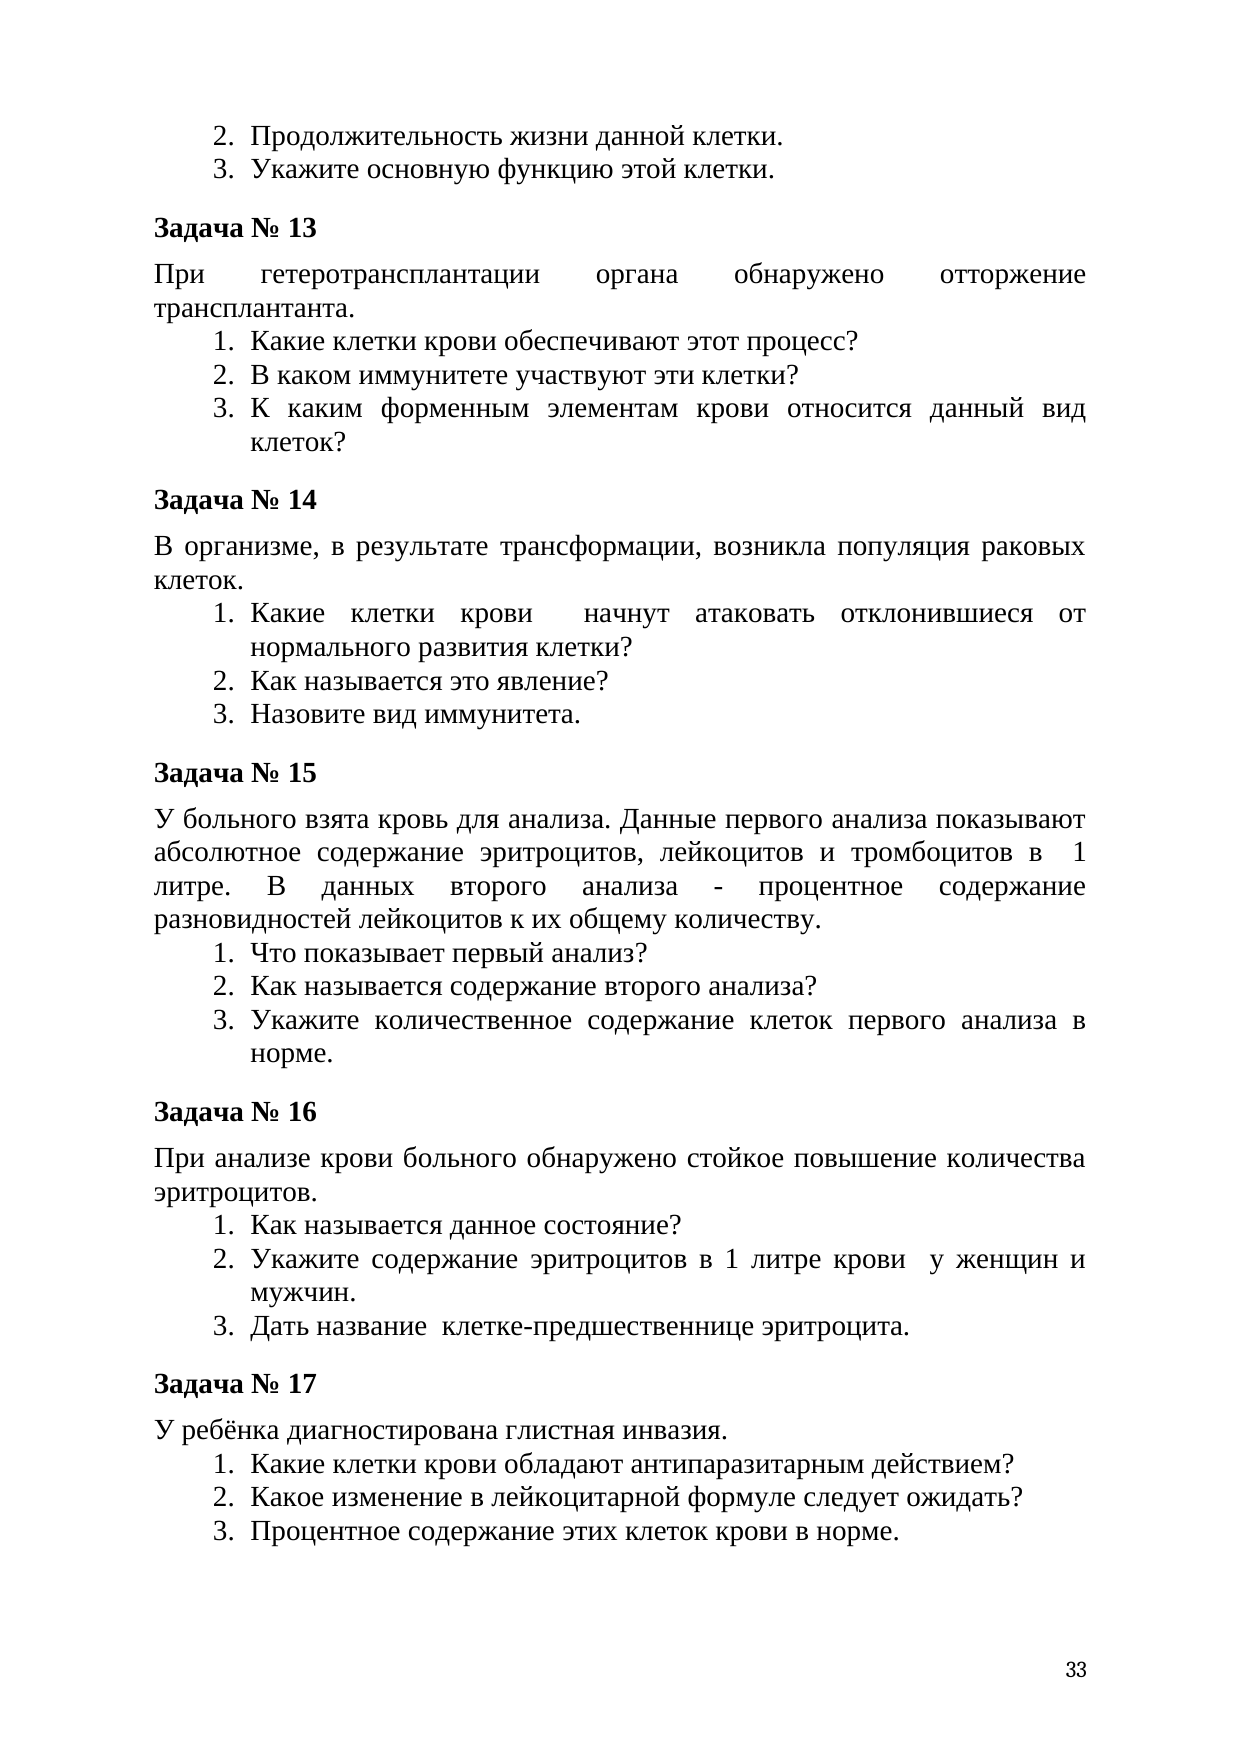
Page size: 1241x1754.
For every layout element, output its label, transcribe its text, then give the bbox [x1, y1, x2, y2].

list Процентное содержание этих клеток крови в норме. [213, 1513, 1087, 1547]
list Как называется содержание второго анализа? [213, 968, 1087, 1002]
list Какие клетки крови обеспечивают этот процесс? [213, 323, 1087, 357]
text Задача № 13 [153, 210, 1087, 244]
list Назовите вид иммунитета. [213, 696, 1087, 730]
text Задача № 15 [153, 755, 1087, 788]
list Что показывает первый анализ? [213, 935, 1087, 968]
list Укажите содержание эритроцитов в 1 литре крови у женщин и мужчин. [213, 1241, 1087, 1308]
list Какие клетки крови обладают антипаразитарным действием? [213, 1446, 1087, 1479]
text При анализе крови больного обнаружено стойкое повышение количества эритроцитов. [153, 1140, 1087, 1207]
list В каком иммунитете участвуют эти клетки? [213, 357, 1087, 390]
text Задача № 16 [153, 1094, 1087, 1128]
text При гетеротрансплантации органа обнаружено отторжение трансплантанта. [153, 256, 1087, 323]
text У больного взята кровь для анализа. Данные первого анализа показывают абсолютное содержание эритроцитов, лейкоцитов и тромбоцитов в 1 литре. В данных второго анализа - процентное содержание разновидностей лейкоцитов к их общему количеству. [153, 801, 1087, 935]
list Какие клетки крови начнут атаковать отклонившиеся от нормального развития клетки? [213, 596, 1087, 663]
list Дать название клетке-предшественнице эритроцита. [213, 1308, 1087, 1341]
text У ребёнка диагностирована глистная инвазия. [153, 1412, 1087, 1446]
list Какое изменение в лейкоцитарной формуле следует ожидать? [213, 1479, 1087, 1513]
list Как называется данное состояние? [213, 1207, 1087, 1241]
list К каким форменным элементам крови относится данный вид клеток? [213, 390, 1087, 457]
text Задача № 14 [153, 482, 1087, 516]
list Как называется это явление? [213, 663, 1087, 696]
text В организме, в результате трансформации, возникла популяция раковых клеток. [153, 528, 1087, 596]
list Укажите количественное содержание клеток первого анализа в норме. [213, 1002, 1087, 1069]
list Укажите основную функцию этой клетки. [213, 152, 1087, 185]
list Продолжительность жизни данной клетки. [213, 118, 1087, 152]
text Задача № 17 [153, 1366, 1087, 1400]
